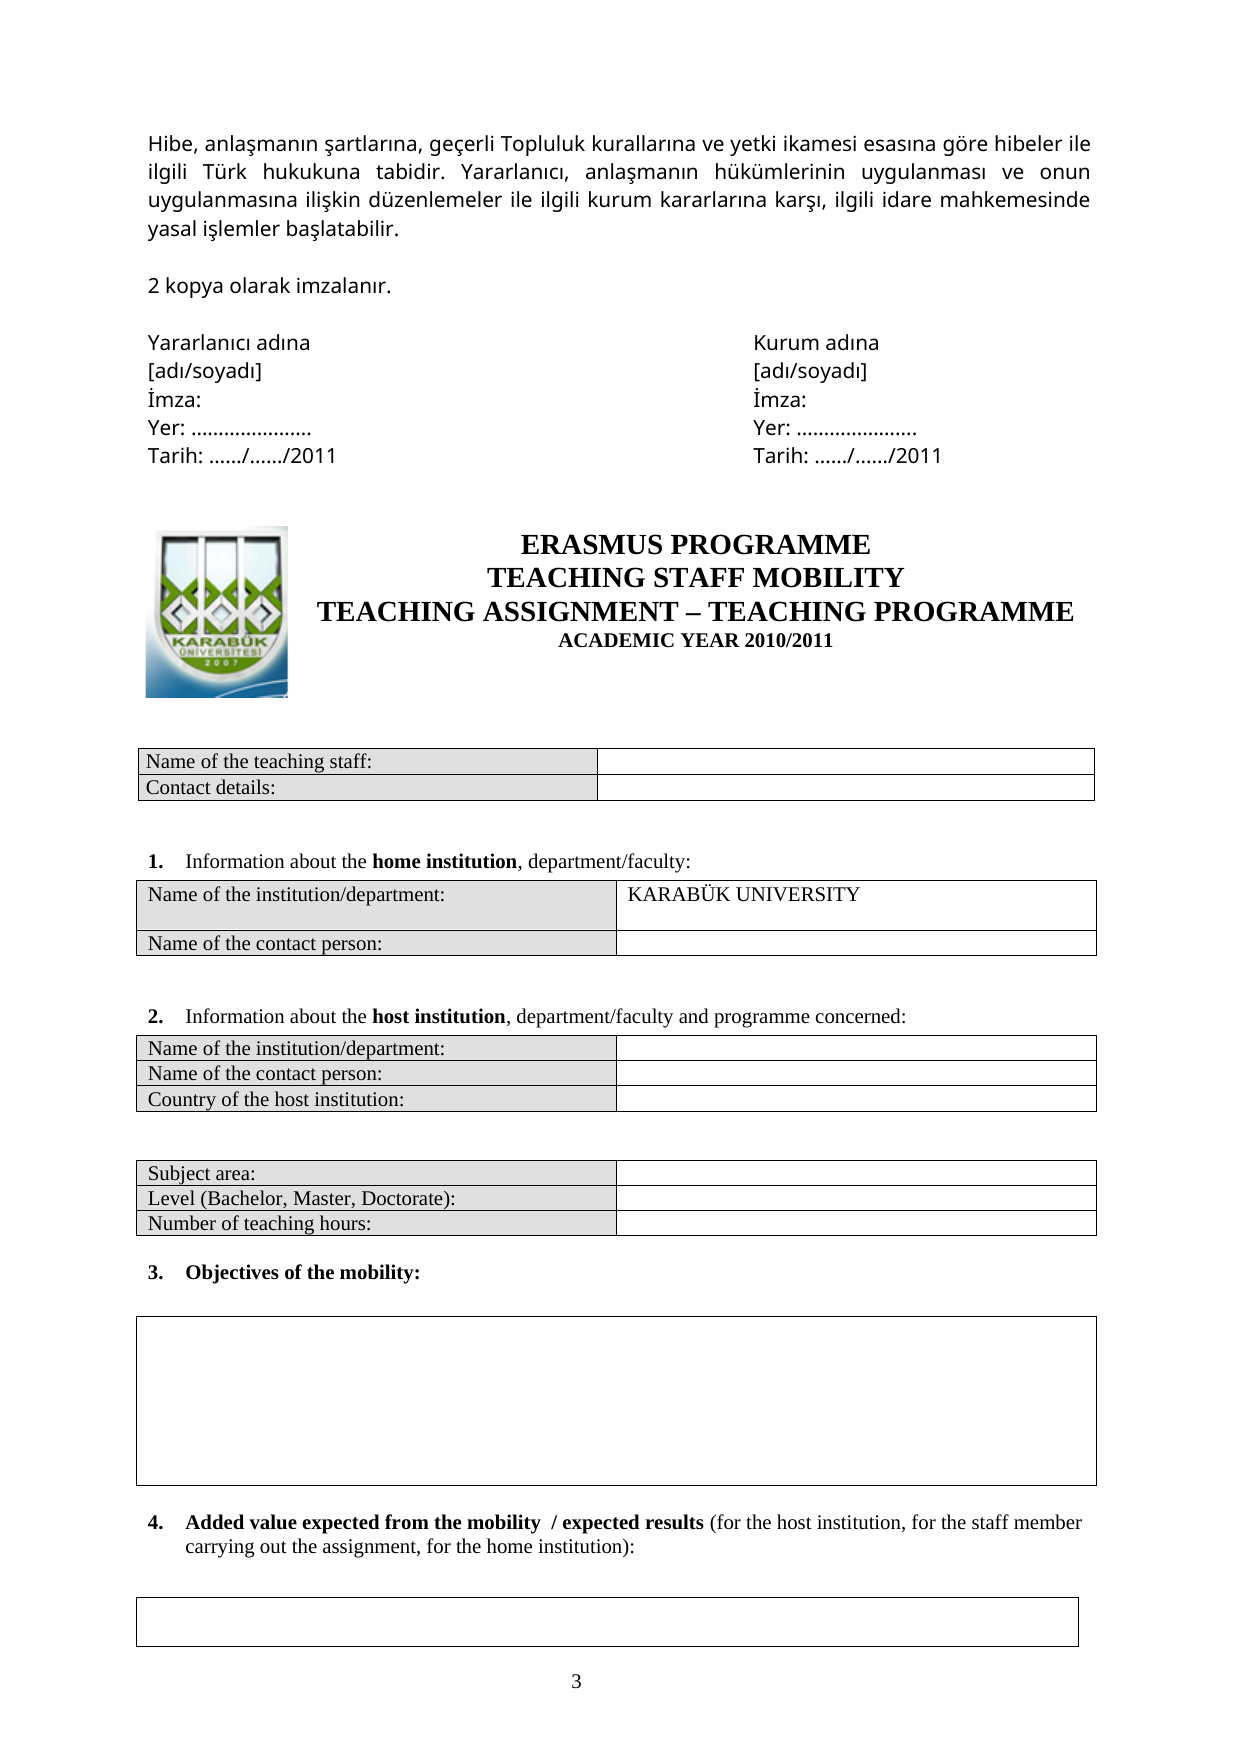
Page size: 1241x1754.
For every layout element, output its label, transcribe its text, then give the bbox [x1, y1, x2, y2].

text 2 kopya olarak imzalanır. [148, 271, 1092, 299]
table_header [137, 1598, 1078, 1646]
table_cell Country of the host institution: [137, 1086, 616, 1111]
list Information about the home institution, department/faculty: [148, 849, 1092, 873]
list Added value expected from the mobility / expected results (for the host institution, for the staff member carrying out the assignment, for the home institution): [148, 1510, 1092, 1558]
text Yararlanıcı adına Kurum adına [148, 328, 1092, 356]
table_header [137, 1317, 1096, 1485]
table_cell Number of teaching hours: [137, 1211, 616, 1235]
table_header Subject area: [137, 1161, 616, 1185]
table_header KARABÜK UNIVERSITY [617, 881, 1096, 929]
table_cell Name of the contact person: [137, 931, 616, 955]
table_cell [617, 931, 1096, 955]
picture [145, 526, 288, 698]
table_header Erasmus Programme TeachIng Staff mobılıty TeachIng assIgnment – TeachIng Programme AcademIc Year 2010/2011 [288, 527, 1104, 748]
text İmza: İmza: [148, 385, 1092, 413]
table_cell Level (Bachelor, Master, Doctorate): [137, 1186, 616, 1210]
table_cell Name of the contact person: [137, 1061, 616, 1085]
table_header [617, 1036, 1096, 1060]
table_cell [617, 1186, 1096, 1210]
table_cell Contact details: [139, 775, 597, 800]
table_cell [598, 775, 1094, 800]
text [adı/soyadı] [adı/soyadı] [148, 356, 1092, 385]
list Objectives of the mobility: [148, 1260, 1092, 1284]
table_cell [617, 1061, 1096, 1085]
text Tarih: ……/……/2011 Tarih: ……/……/2011 [148, 442, 1092, 470]
table_cell [598, 749, 1094, 774]
table_cell [617, 1086, 1096, 1111]
text Hibe, anlaşmanın şartlarına, geçerli Topluluk kurallarına ve yetki ikamesi esasına göre hibeler ile ilgili Türk hukukuna tabidir. Yararlanıcı, anlaşmanın hükümlerinin uygulanması ve onun uygulanmasına ilişkin düzenlemeler ile ilgili kurum kararlarına karşı, ilgili idare mahkemesinde yasal işlemler başlatabilir. [148, 129, 1092, 242]
table_header Name of the institution/department: [137, 1036, 616, 1060]
table_header [617, 1161, 1096, 1185]
table_cell [617, 1211, 1096, 1235]
list Information about the host institution, department/faculty and programme concerned: [148, 1004, 1092, 1028]
table_header [138, 527, 288, 748]
table_header Name of the institution/department: [137, 881, 616, 929]
text Yer: …………………. Yer: …………………. [148, 413, 1092, 442]
table_cell Name of the teaching staff: [139, 749, 597, 774]
